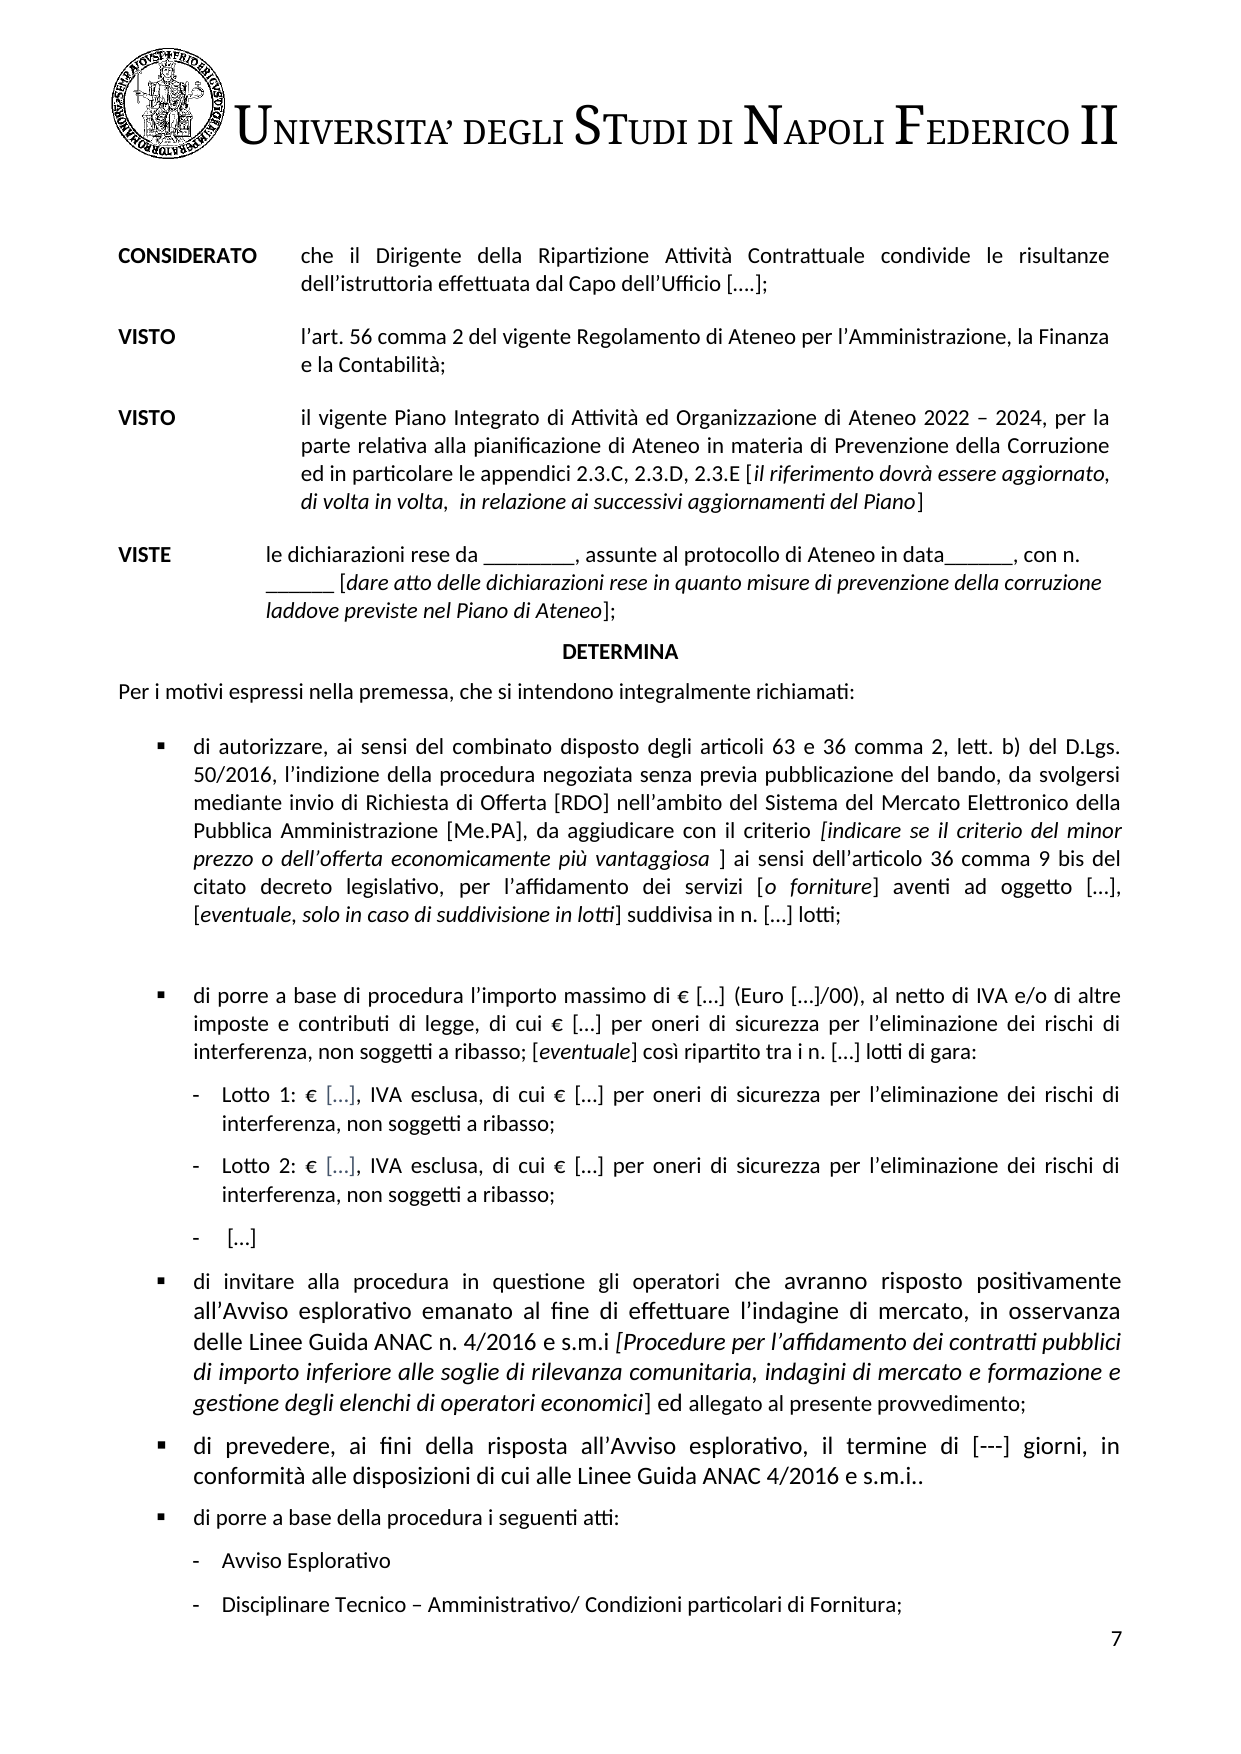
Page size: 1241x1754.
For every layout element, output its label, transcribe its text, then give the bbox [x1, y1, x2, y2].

list di invitare alla procedura in questione gli operatori che avranno risposto positivamente all’Avviso esplorativo emanato al fine di effettuare l’indagine di mercato, in osservanza delle Linee Guida ANAC n. 4/2016 e s.m.i [Procedure per l’affidamento dei contratti pubblici di importo inferiore alle soglie di rilevanza comunitaria, indagini di mercato e formazione e gestione degli elenchi di operatori economici] ed allegato al presente provvedimento; [156, 1265, 1122, 1417]
text Per i motivi espressi nella premessa, che si intendono integralmente richiamati: [118, 677, 1122, 705]
list […] [192, 1221, 1122, 1252]
text DETERMINA [118, 637, 1122, 665]
list di autorizzare, ai sensi del combinato disposto degli articoli 63 e 36 comma 2, lett. b) del D.Lgs. 50/2016, l’indizione della procedura negoziata senza previa pubblicazione del bando, da svolgersi mediante invio di Richiesta di Offerta [RDO] nell’ambito del Sistema del Mercato Elettronico della Pubblica Amministrazione [Me.PA], da aggiudicare con il criterio [indicare se il criterio del minor prezzo o dell’offerta economicamente più vantaggiosa ] ai sensi dell’articolo 36 comma 9 bis del citato decreto legislativo, per l’affidamento dei servizi [o forniture] aventi ad oggetto […], [eventuale, solo in caso di suddivisione in lotti] suddivisa in n. […] lotti; [156, 732, 1122, 928]
list Disciplinare Tecnico – Amministrativo/ Condizioni particolari di Fornitura; [192, 1588, 1122, 1619]
table_cell che il Dirigente della Ripartizione Attività Contrattuale condivide le risultanze dell’istruttoria effettuata dal Capo dell’Ufficio [….]; [295, 229, 1122, 309]
picture [104, 43, 229, 165]
list di prevedere, ai fini della risposta all’Avviso esplorativo, il termine di [---] giorni, in conformità alle disposizioni di cui alle Linee Guida ANAC 4/2016 e s.m.i.. [156, 1430, 1122, 1491]
text VISTE le dichiarazioni rese da ________, assunte al protocollo di Ateneo in data______, con n. ______ [dare atto delle dichiarazioni rese in quanto misure di prevenzione della corruzione laddove previste nel Piano di Ateneo]; [118, 540, 1122, 624]
table_cell VISTO [107, 310, 295, 391]
list di porre a base della procedura i seguenti atti: [156, 1503, 1122, 1531]
list Lotto 1: € […], IVA esclusa, di cui € […] per oneri di sicurezza per l’eliminazione dei rischi di interferenza, non soggetti a ribasso; [192, 1077, 1122, 1137]
list Lotto 2: € […], IVA esclusa, di cui € […] per oneri di sicurezza per l’eliminazione dei rischi di interferenza, non soggetti a ribasso; [192, 1149, 1122, 1208]
table_cell VISTO [107, 391, 295, 528]
table_cell CONSIDERATO [107, 229, 295, 309]
list di porre a base di procedura l’importo massimo di € […] (Euro […]/00), al netto di IVA e/o di altre imposte e contributi di legge, di cui € […] per oneri di sicurezza per l’eliminazione dei rischi di interferenza, non soggetti a ribasso; [eventuale] così ripartito tra i n. […] lotti di gara: [156, 981, 1122, 1065]
table_cell il vigente Piano Integrato di Attività ed Organizzazione di Ateneo 2022 – 2024, per la parte relativa alla pianificazione di Ateneo in materia di Prevenzione della Corruzione ed in particolare le appendici 2.3.C, 2.3.D, 2.3.E [il riferimento dovrà essere aggiornato, di volta in volta, in relazione ai successivi aggiornamenti del Piano] [295, 391, 1122, 528]
table_cell l’art. 56 comma 2 del vigente Regolamento di Ateneo per l’Amministrazione, la Finanza e la Contabilità; [295, 310, 1122, 391]
list Avviso Esplorativo [192, 1544, 1122, 1575]
